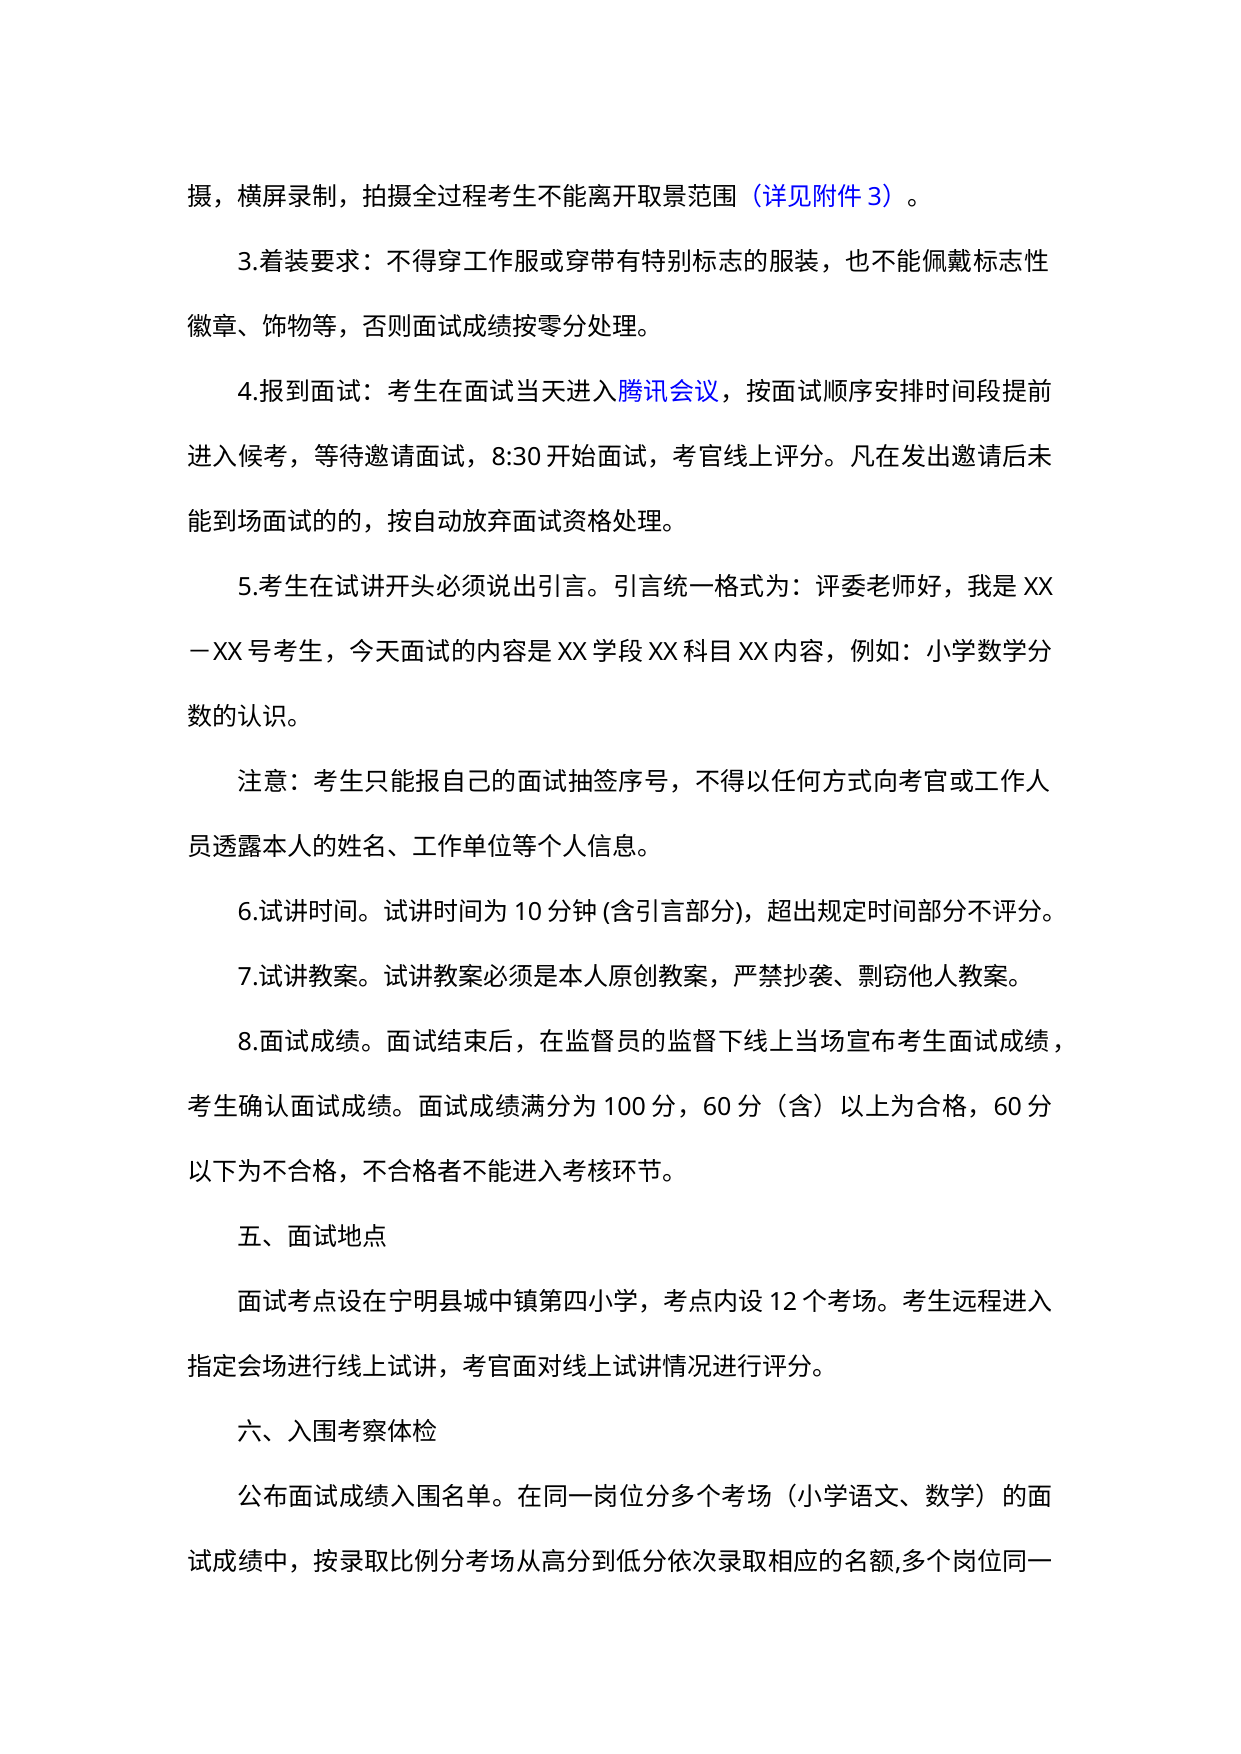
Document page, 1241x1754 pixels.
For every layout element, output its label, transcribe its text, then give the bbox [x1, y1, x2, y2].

text 3.着装要求：不得穿工作服或穿带有特别标志的服装，也不能佩戴标志性徽章、饰物等，否则面试成绩按零分处理。 [187, 227, 1053, 357]
text 4.报到面试：考生在面试当天进入腾讯会议，按面试顺序安排时间段提前进入候考，等待邀请面试，8:30开始面试，考官线上评分。凡在发出邀请后未能到场面试的的，按自动放弃面试资格处理。 [187, 357, 1053, 552]
text 7.试讲教案。试讲教案必须是本人原创教案，严禁抄袭、剽窃他人教案。 [187, 942, 1053, 1007]
text 5.考生在试讲开头必须说出引言。引言统一格式为：评委老师好，我是XX－XX号考生，今天面试的内容是XX学段XX科目XX内容，例如：小学数学分数的认识。 [187, 552, 1053, 747]
text 6.试讲时间。试讲时间为10分钟 (含引言部分)，超出规定时间部分不评分。 [187, 877, 1053, 942]
text 面试考点设在宁明县城中镇第四小学，考点内设12个考场。考生远程进入指定会场进行线上试讲，考官面对线上试讲情况进行评分。 [187, 1267, 1053, 1397]
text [187, 1462, 1053, 1592]
text 六、入围考察体检 [187, 1397, 1053, 1462]
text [187, 162, 1053, 227]
text 注意：考生只能报自己的面试抽签序号，不得以任何方式向考官或工作人员透露本人的姓名、工作单位等个人信息。 [187, 747, 1053, 877]
text 8.面试成绩。面试结束后，在监督员的监督下线上当场宣布考生面试成绩，考生确认面试成绩。面试成绩满分为100分，60分（含）以上为合格，60分以下为不合格，不合格者不能进入考核环节。 [187, 1007, 1053, 1202]
text 五、面试地点 [187, 1202, 1053, 1267]
